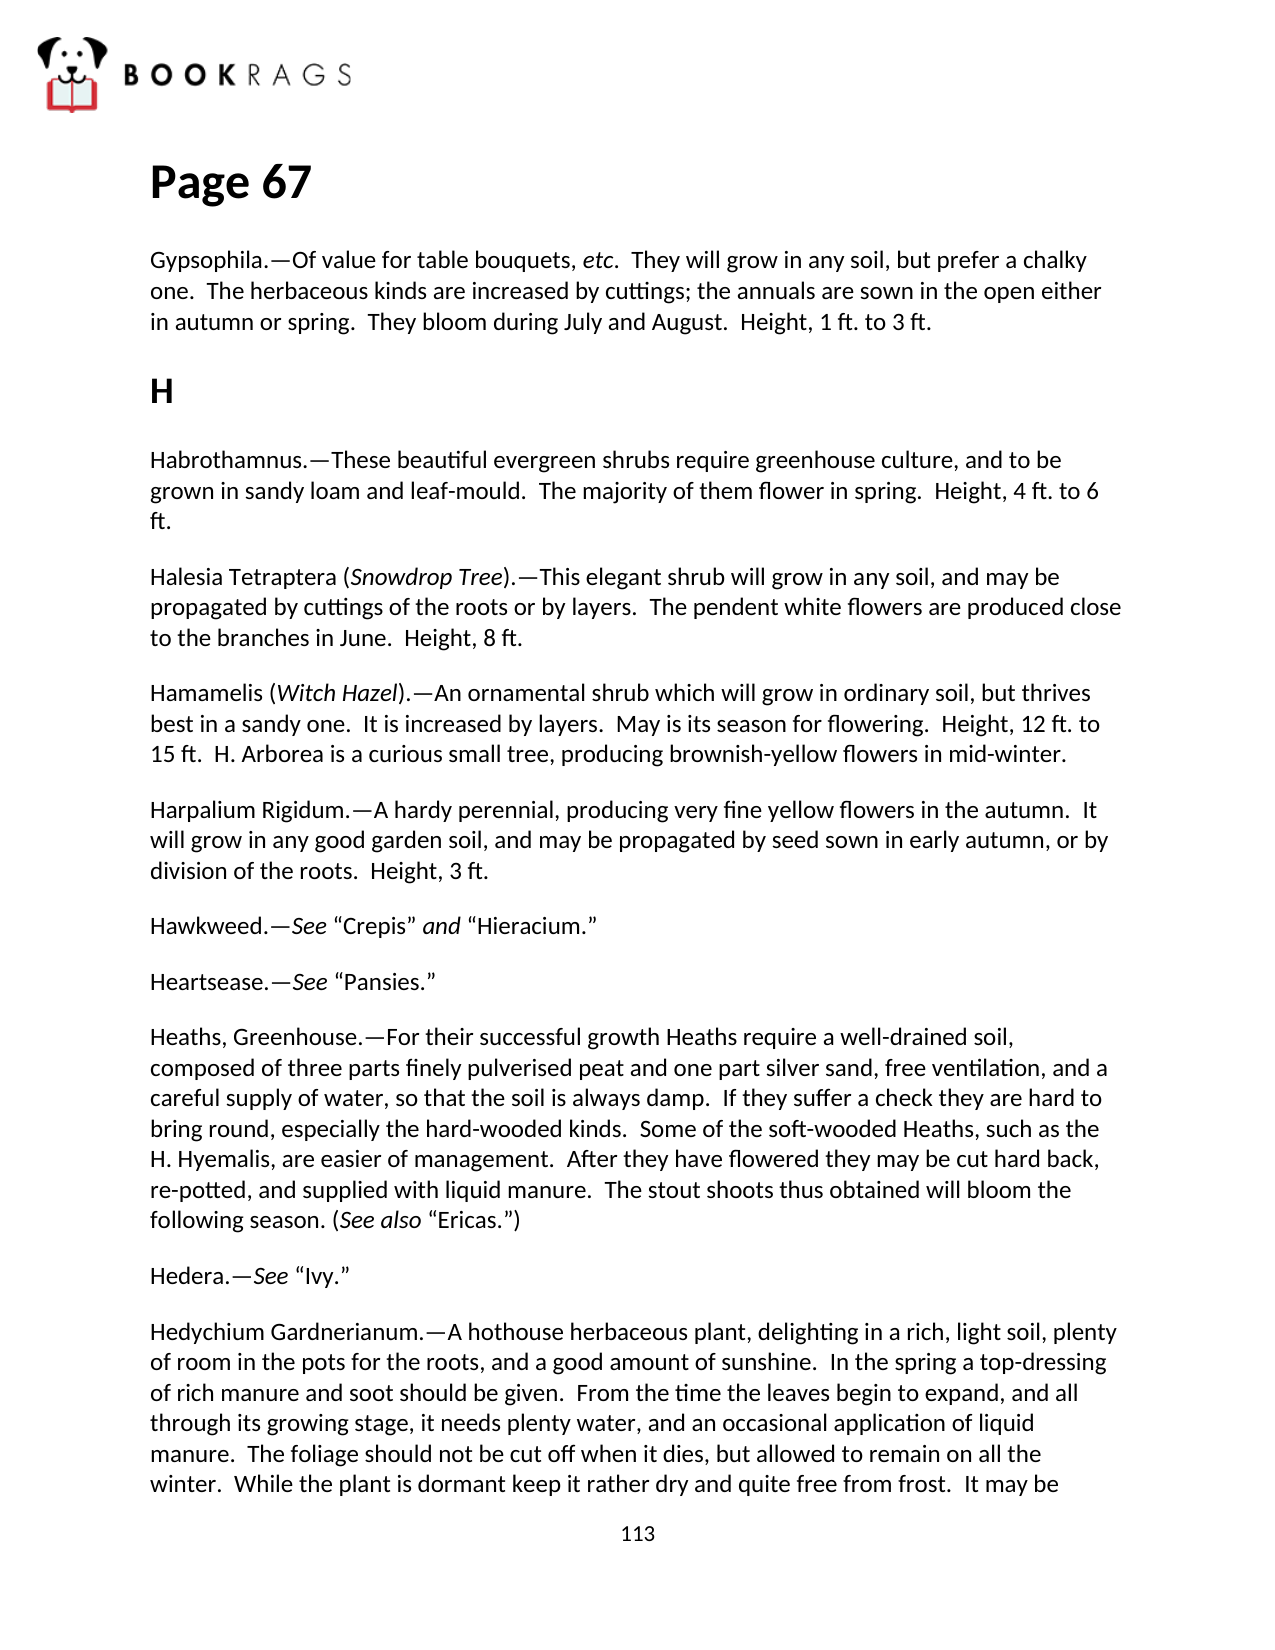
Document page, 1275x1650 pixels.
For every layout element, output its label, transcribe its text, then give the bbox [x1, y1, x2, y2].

text Page 67 [150, 150, 1125, 211]
picture [37, 37, 351, 113]
text H [150, 367, 1125, 413]
text Heaths, Greenhouse.—­For their successful growth Heaths require a well-drained soil, composed of three parts finely pulverised peat and one part silver sand, free ventilation, and a careful supply of water, so that the soil is always damp. If they suffer a check they are hard to bring round, especially the hard-wooded kinds. Some of the soft-wooded Heaths, such as the H. Hyemalis, are easier of management. After they have flowered they may be cut hard back, re-potted, and supplied with liquid manure. The stout shoots thus obtained will bloom the following season. (See also “Ericas.”) [150, 1022, 1125, 1235]
text Halesia Tetraptera (Snowdrop Tree).—­This elegant shrub will grow in any soil, and may be propagated by cuttings of the roots or by layers. The pendent white flowers are produced close to the branches in June. Height, 8 ft. [150, 561, 1125, 652]
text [150, 1316, 1125, 1499]
text Heartsease.—­See “Pansies.” [150, 966, 1125, 997]
text Harpalium Rigidum.—­A hardy perennial, producing very fine yellow flowers in the autumn. It will grow in any good garden soil, and may be propagated by seed sown in early autumn, or by division of the roots. Height, 3 ft. [150, 794, 1125, 886]
text Hedera.—­See “Ivy.” [150, 1260, 1125, 1291]
text Habrothamnus.—­These beautiful evergreen shrubs require greenhouse culture, and to be grown in sandy loam and leaf-mould. The majority of them flower in spring. Height, 4 ft. to 6 ft. [150, 444, 1125, 536]
text Gypsophila.—­Of value for table bouquets, etc. They will grow in any soil, but prefer a chalky one. The herbaceous kinds are increased by cuttings; the annuals are sown in the open either in autumn or spring. They bloom during July and August. Height, 1 ft. to 3 ft. [150, 244, 1125, 336]
text Hawkweed.—­See “Crepis” and “Hieracium.” [150, 911, 1125, 941]
text Hamamelis (Witch Hazel).—­An ornamental shrub which will grow in ordinary soil, but thrives best in a sandy one. It is increased by layers. May is its season for flowering. Height, 12 ft. to 15 ft. H. Arborea is a curious small tree, producing brownish-yellow flowers in mid-winter. [150, 677, 1125, 769]
